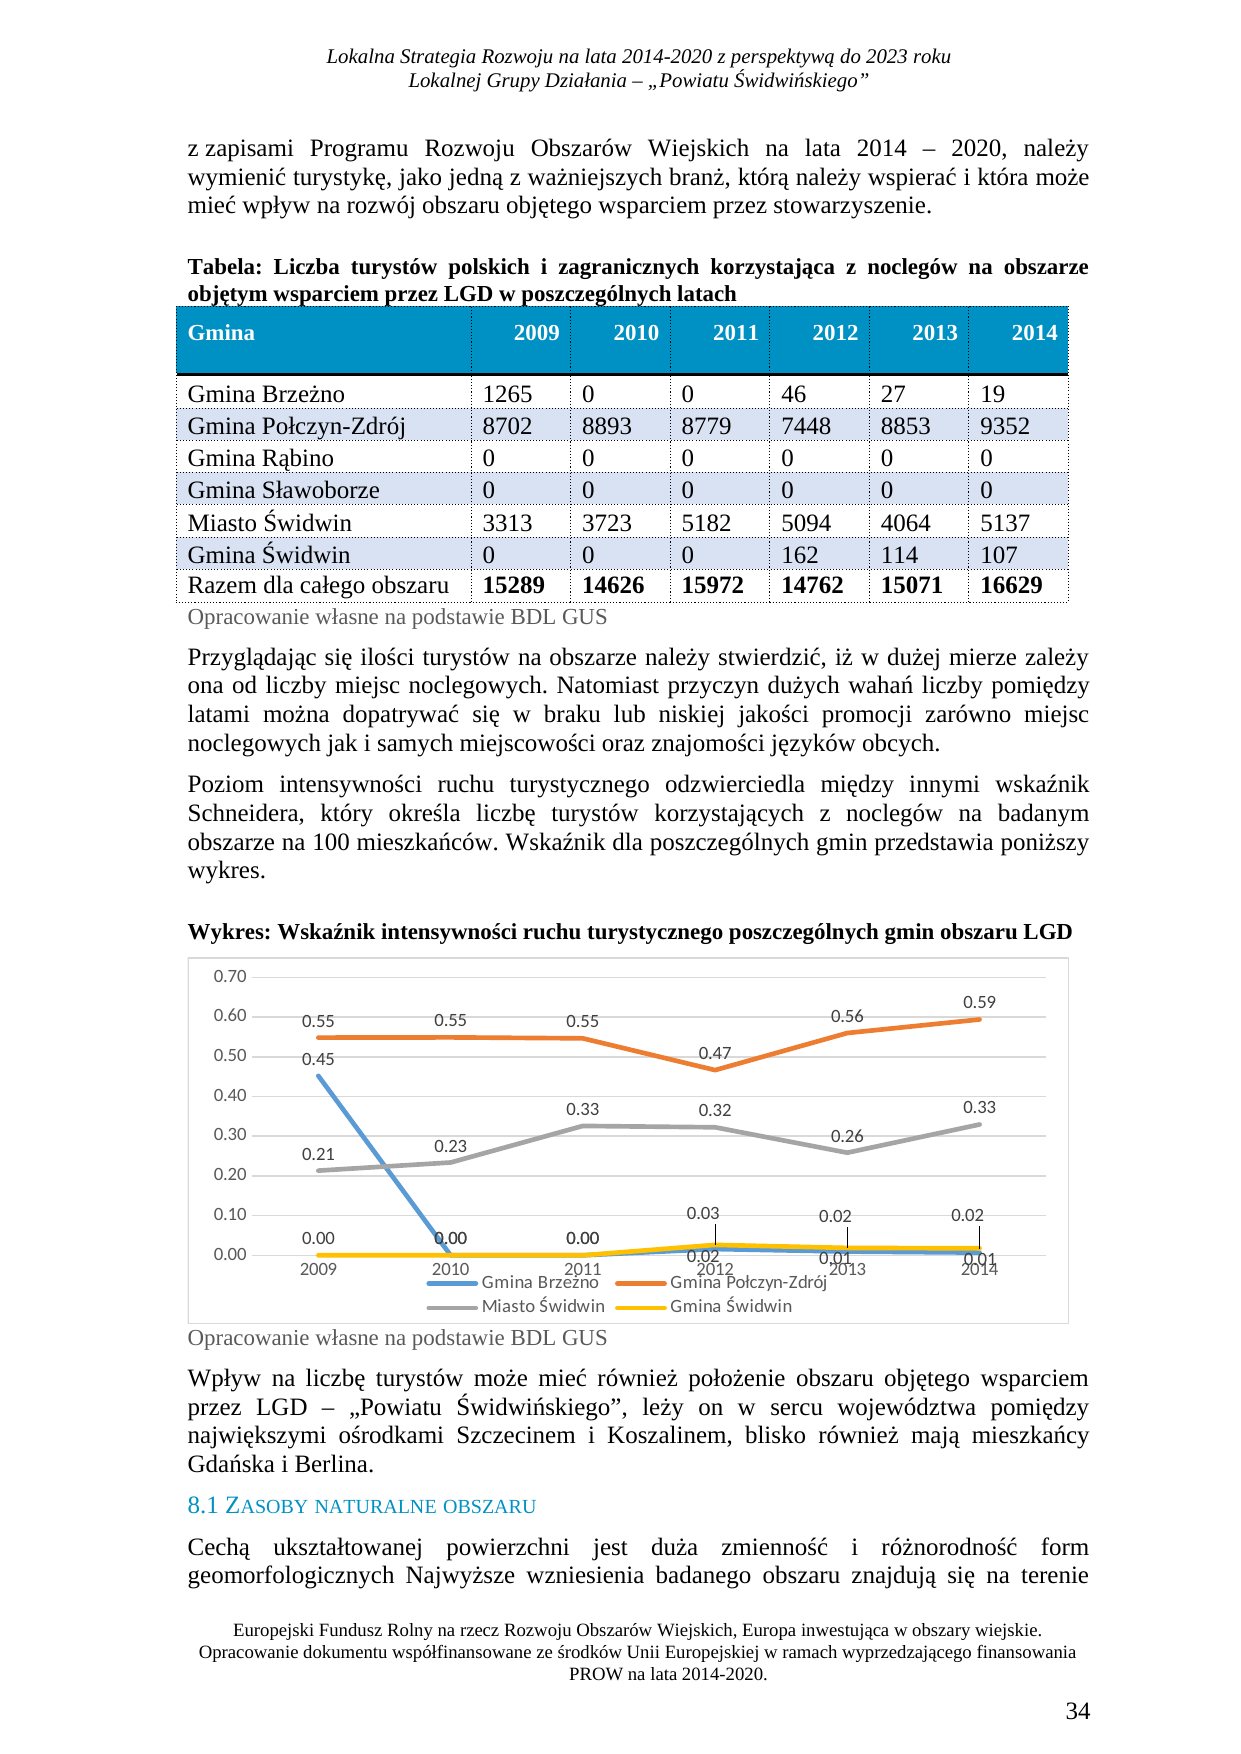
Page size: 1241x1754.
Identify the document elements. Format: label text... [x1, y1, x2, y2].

table_cell 0 [670, 376, 770, 407]
text Przyglądając się ilości turystów na obszarze należy stwierdzić, iż w dużej mierze zależy ona od liczby miejsc noclegowych. Natomiast przyczyn dużych wahań liczby pomiędzy latami można dopatrywać się w braku lub niskiej jakości promocji zarówno miejsc noclegowych jak i samych miejscowości oraz znajomości języków obcych. [187, 642, 1090, 757]
table_cell 0 [869, 472, 969, 504]
table_cell 0 [770, 472, 869, 504]
text Opracowanie własne na podstawie BDL GUS [187, 603, 1090, 629]
table_cell Gmina Połczyn-Zdrój [176, 408, 471, 440]
table_cell 16629 [969, 569, 1068, 602]
table_header 2014 [969, 306, 1068, 373]
table_cell 9352 [969, 408, 1068, 440]
table_cell 162 [770, 537, 869, 569]
table_header 2012 [770, 306, 869, 373]
table_cell 5137 [969, 504, 1068, 537]
subtitle 8.1 Zasoby naturalne obszaru [187, 1491, 1090, 1519]
picture [385, 1502, 391, 1511]
table_cell 0 [670, 440, 770, 472]
table_cell 0 [571, 472, 670, 504]
table_cell 19 [969, 376, 1068, 407]
table_cell 3313 [471, 504, 571, 537]
table_cell 114 [869, 537, 969, 569]
text Wpływ na liczbę turystów może mieć również położenie obszaru objętego wsparciem przez LGD – „Powiatu Świdwińskiego”, leży on w sercu województwa pomiędzy największymi ośrodkami Szczecinem i Koszalinem, blisko również mają mieszkańcy Gdańska i Berlina. [187, 1363, 1090, 1478]
table_header 2010 [571, 306, 670, 373]
table_header Gmina [176, 306, 471, 373]
table_header 2011 [670, 306, 770, 373]
table_cell 4064 [869, 504, 969, 537]
table_cell 7448 [770, 408, 869, 440]
table_cell 5182 [670, 504, 770, 537]
table_cell 8779 [670, 408, 770, 440]
table_cell 27 [869, 376, 969, 407]
table_cell 107 [969, 537, 1068, 569]
table_cell 8893 [571, 408, 670, 440]
table_cell 46 [770, 376, 869, 407]
text Tabela: Liczba turystów polskich i zagranicznych korzystająca z noclegów na obszarze objętym wsparciem przez LGD w poszczególnych latach [187, 253, 1090, 306]
text Poziom intensywności ruchu turystycznego odzwierciedla między innymi wskaźnik Schneidera, który określa liczbę turystów korzystających z noclegów na badanym obszarze na 100 mieszkańców. Wskaźnik dla poszczególnych gmin przedstawia poniższy wykres. [187, 769, 1090, 884]
text Opracowanie własne na podstawie BDL GUS [187, 1324, 1090, 1351]
table_cell 0 [471, 440, 571, 472]
table_header 2013 [869, 306, 969, 373]
table_cell Miasto Świdwin [176, 504, 471, 537]
table_cell 8702 [471, 408, 571, 440]
table_cell 0 [571, 440, 670, 472]
table_cell 8853 [869, 408, 969, 440]
table_cell 0 [471, 537, 571, 569]
table_cell 15972 [670, 569, 770, 602]
table_cell 1265 [471, 376, 571, 407]
table_cell 0 [969, 472, 1068, 504]
picture [328, 1502, 337, 1513]
table_cell 0 [571, 537, 670, 569]
table_cell 0 [670, 472, 770, 504]
table_cell 0 [869, 440, 969, 472]
table_cell Gmina Sławoborze [176, 472, 471, 504]
table_cell 0 [670, 537, 770, 569]
table_cell 0 [969, 440, 1068, 472]
table_cell 15071 [869, 569, 969, 602]
table_cell 0 [571, 376, 670, 407]
table_cell 0 [770, 440, 869, 472]
table_cell Gmina Brzeżno [176, 376, 471, 407]
picture [497, 1502, 502, 1510]
table_cell 3723 [571, 504, 670, 537]
table_cell Gmina Rąbino [176, 440, 471, 472]
table_cell 5094 [770, 504, 869, 537]
table_cell 14762 [770, 569, 869, 602]
table_cell 0 [471, 472, 571, 504]
table_cell Razem dla całego obszaru [176, 569, 471, 602]
table_cell 14626 [571, 569, 670, 602]
table_cell 15289 [471, 569, 571, 602]
table_header 2009 [471, 306, 571, 373]
table_cell Gmina Świdwin [176, 537, 471, 569]
text Wykres: Wskaźnik intensywności ruchu turystycznego poszczególnych gmin obszaru LGD [187, 918, 1090, 944]
